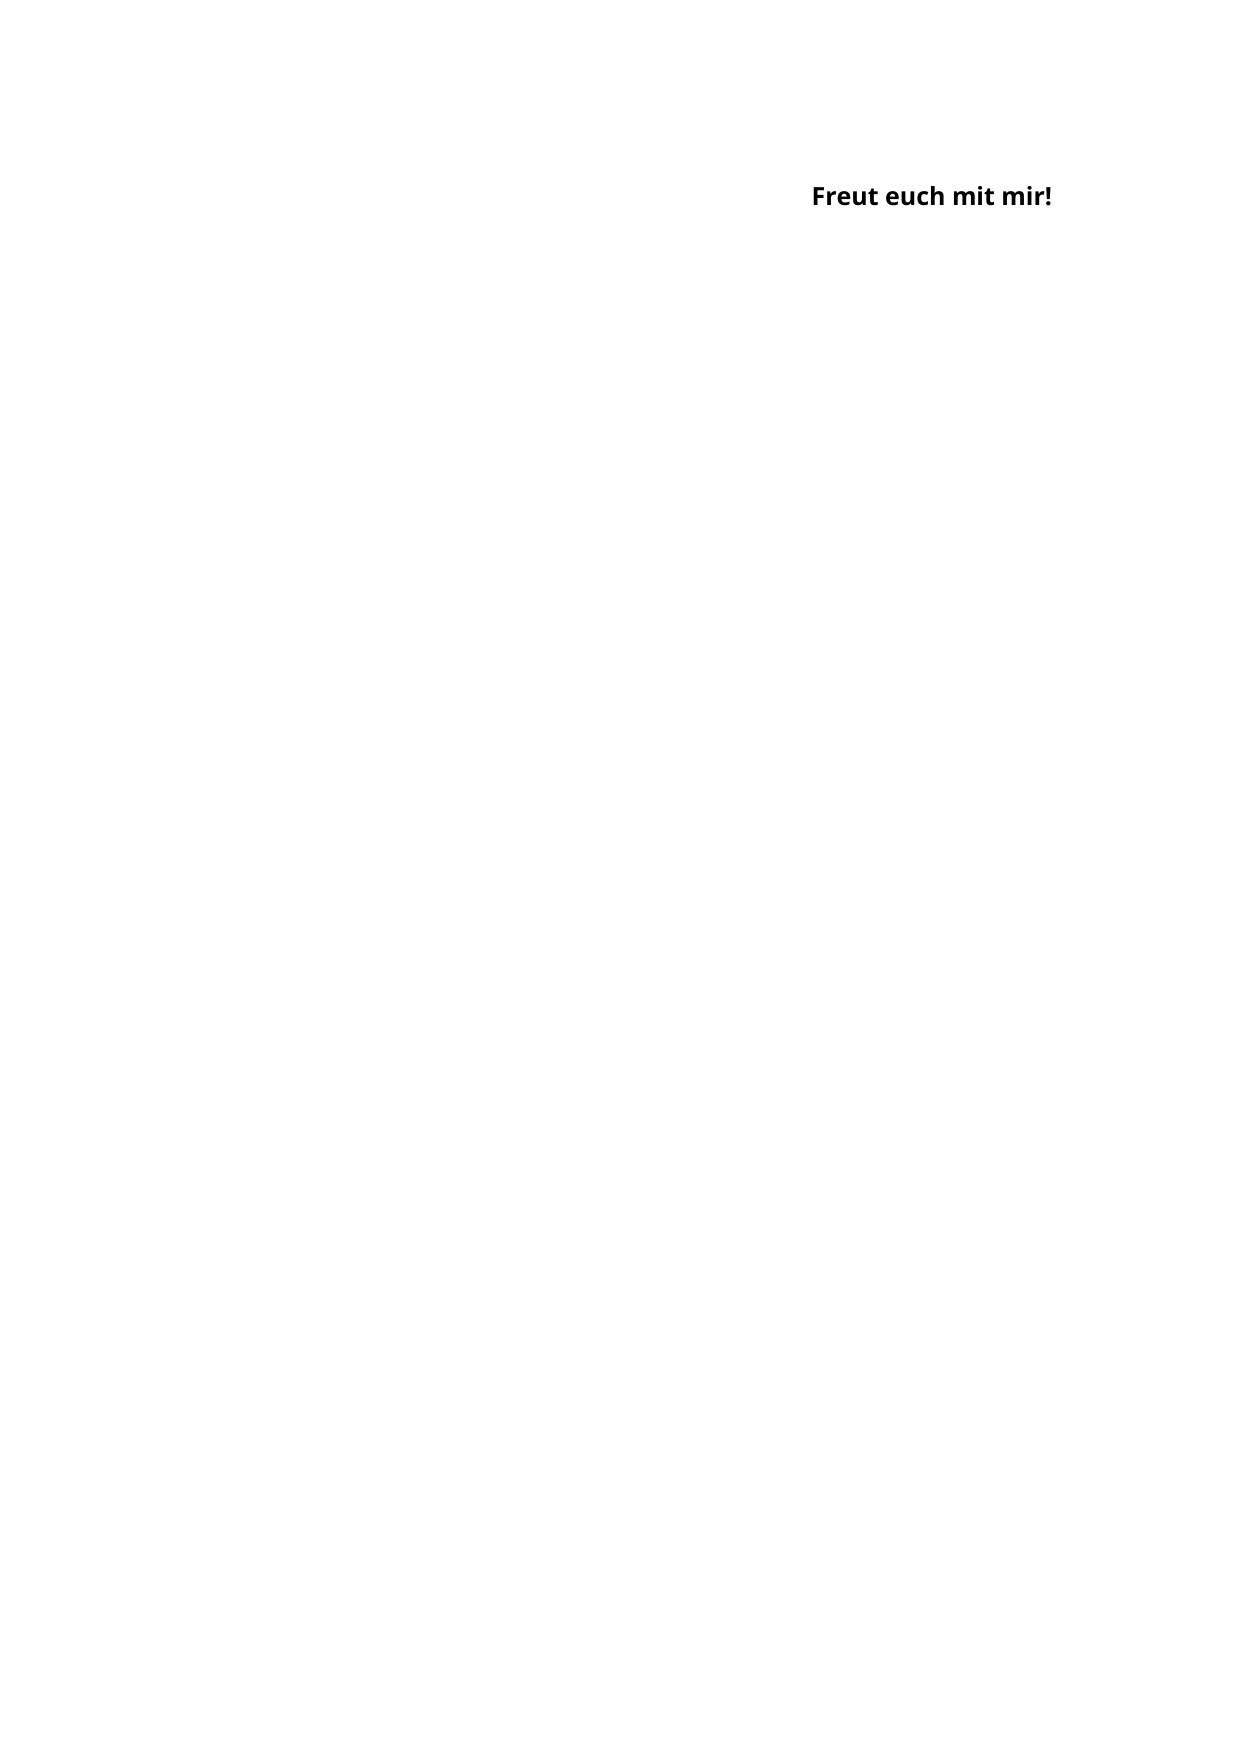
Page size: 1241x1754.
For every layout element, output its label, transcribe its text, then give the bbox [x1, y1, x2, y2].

text Freut euch mit mir! [148, 178, 1122, 212]
